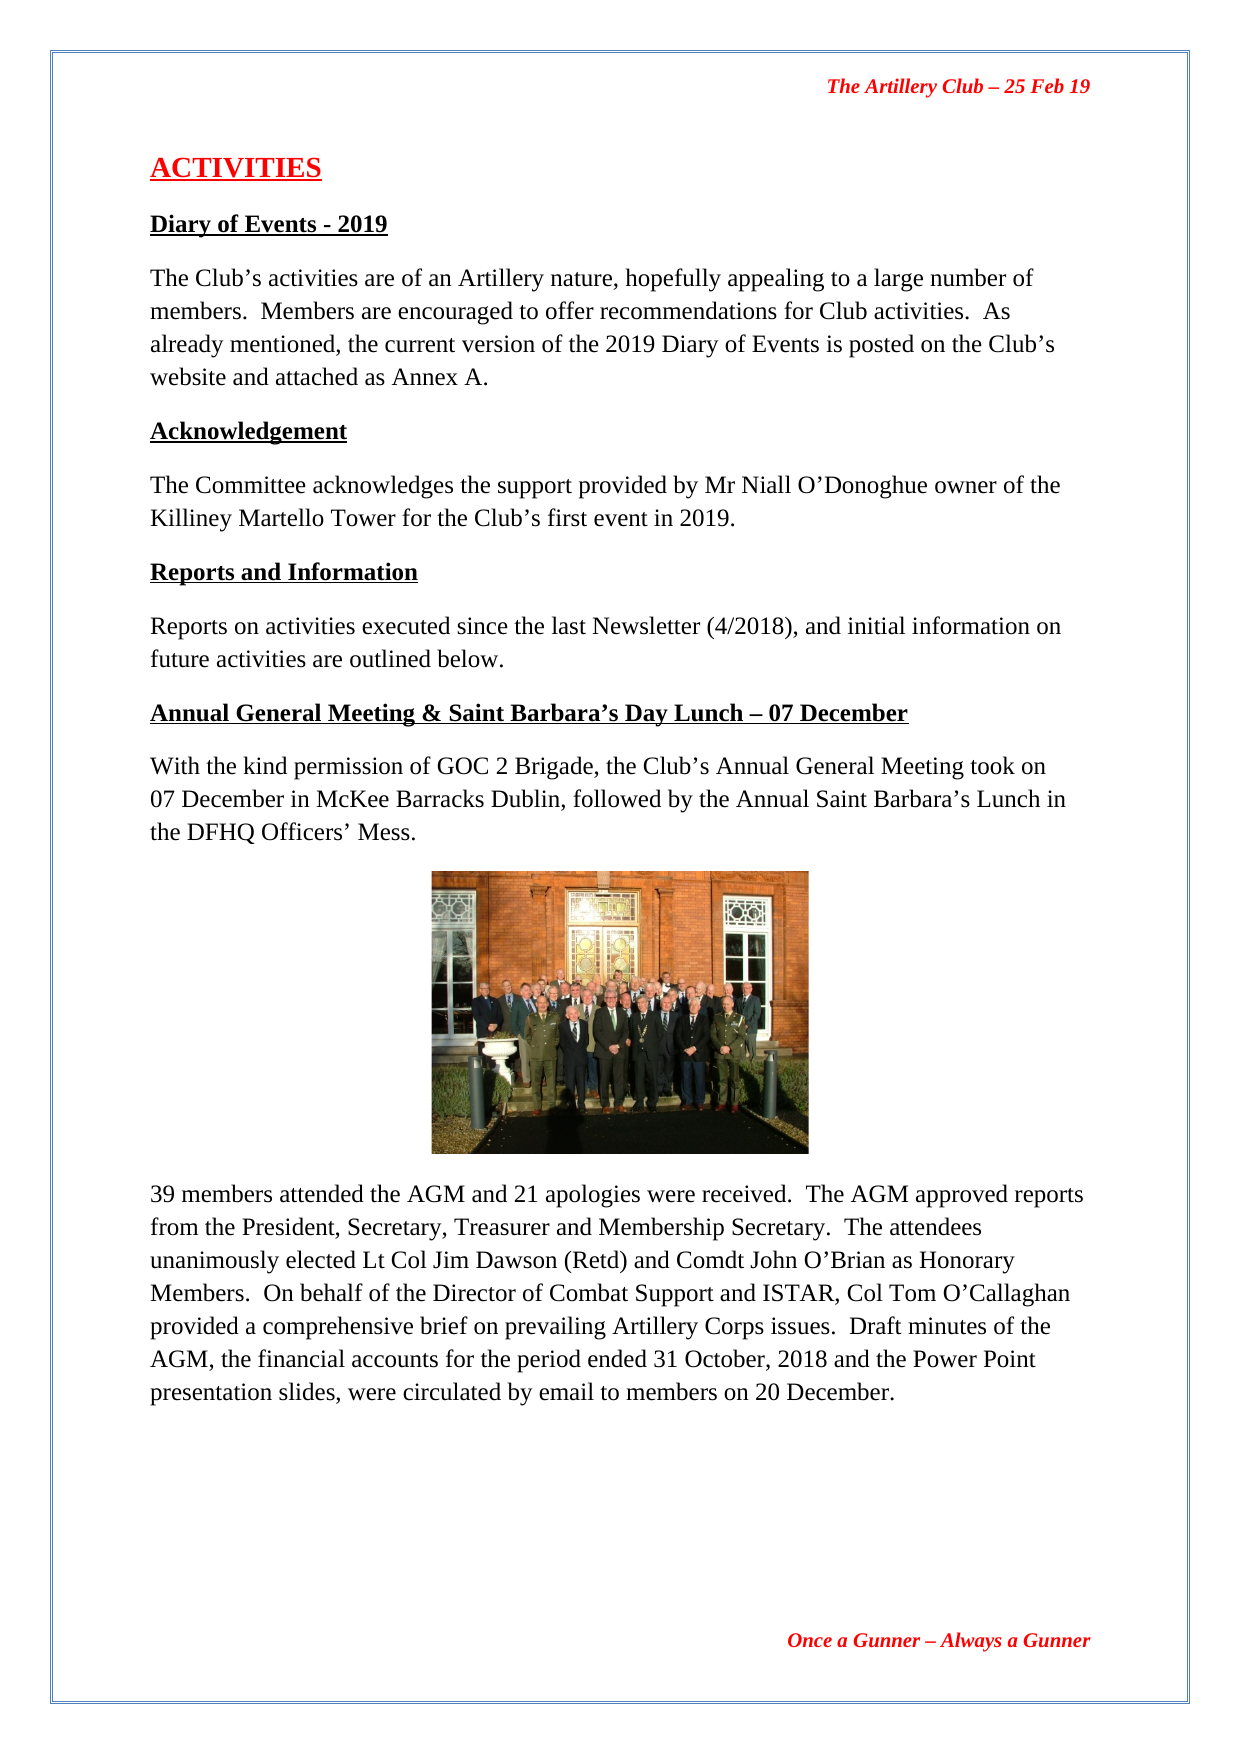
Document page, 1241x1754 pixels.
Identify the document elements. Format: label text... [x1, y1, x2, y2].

text The Club’s activities are of an Artillery nature, hopefully appealing to a large number of members. Members are encouraged to offer recommendations for Club activities. As already mentioned, the current version of the 2019 Diary of Events is posted on the Club’s website and attached as Annex A. [150, 263, 1090, 391]
text With the kind permission of GOC 2 Brigade, the Club’s Annual General Meeting took on 07 December in McKee Barracks Dublin, followed by the Annual Saint Barbara’s Lunch in the DFHQ Officers’ Mess. [150, 751, 1090, 846]
text Reports and Information [150, 557, 1090, 586]
text Diary of Events - 2019 [150, 209, 1090, 238]
text Acknowledgement [150, 416, 1090, 445]
text Reports on activities executed since the last Newsletter (4/2018), and initial information on future activities are outlined below. [150, 611, 1090, 672]
text Annual General Meeting & Saint Barbara’s Day Lunch – 07 December [150, 698, 1090, 726]
text The Committee acknowledges the support provided by Mr Niall O’Donoghue owner of the Killiney Martello Tower for the Club’s first event in 2019. [150, 470, 1090, 532]
text 39 members attended the AGM and 21 apologies were received. The AGM approved reports from the President, Secretary, Treasurer and Membership Secretary. The attendees unanimously elected Lt Col Jim Dawson (Retd) and Comdt John O’Brian as Honorary Members. On behalf of the Director of Combat Support and ISTAR, Col Tom O’Callaghan provided a comprehensive brief on prevailing Artillery Corps issues. Draft minutes of the AGM, the financial accounts for the period ended 31 October, 2018 and the Power Point presentation slides, were circulated by email to members on 20 December. [150, 1179, 1090, 1406]
text ACTIVITIES [150, 150, 1090, 183]
picture [431, 871, 809, 1154]
